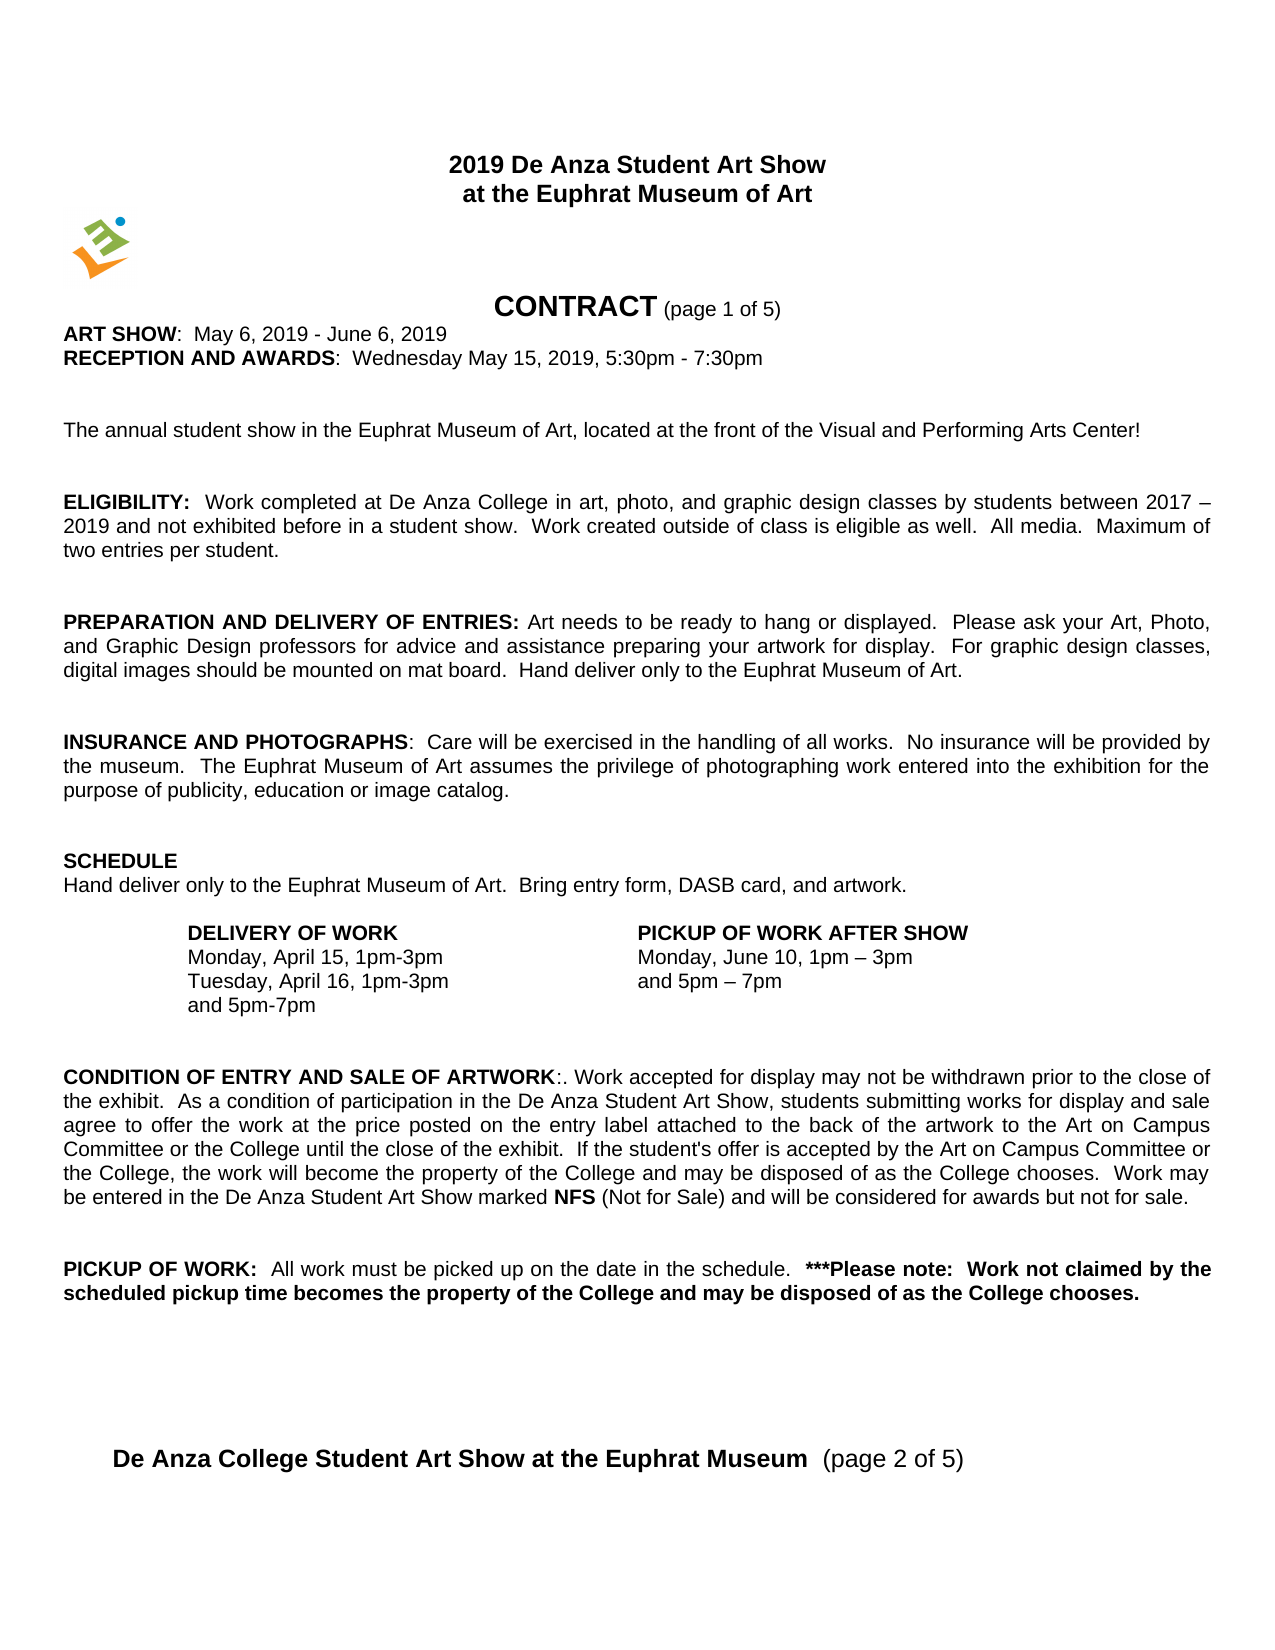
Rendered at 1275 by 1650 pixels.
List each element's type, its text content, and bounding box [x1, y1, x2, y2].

text DELIVERY OF WORK PICKUP OF WORK AFTER SHOW [63, 921, 1212, 945]
text and 5pm-7pm [63, 993, 1212, 1017]
picture [63, 207, 138, 289]
text CONTRACT (page 1 of 5) [63, 289, 1212, 322]
text The annual student show in the Euphrat Museum of Art, located at the front of the Visual and Performing Arts Center! [63, 418, 1212, 442]
text Tuesday, April 16, 1pm-3pm and 5pm – 7pm [63, 969, 1212, 993]
text CONDITION OF ENTRY AND SALE OF ARTWORK:. Work accepted for display may not be withdrawn prior to the close of the exhibit. As a condition of participation in the De Anza Student Art Show, students submitting works for display and sale agree to offer the work at the price posted on the entry label attached to the back of the artwork to the Art on Campus Committee or the College until the close of the exhibit. If the student's offer is accepted by the Art on Campus Committee or the College, the work will become the property of the College and may be disposed of as the College chooses. Work may be entered in the De Anza Student Art Show marked NFS (Not for Sale) and will be considered for awards but not for sale. [63, 1065, 1212, 1209]
text ELIGIBILITY: Work completed at De Anza College in art, photo, and graphic design classes by students between 2017 – 2019 and not exhibited before in a student show. Work created outside of class is eligible as well. All media. Maximum of two entries per student. [63, 490, 1212, 562]
text PREPARATION AND DELIVERY OF ENTRIES: Art needs to be ready to hang or displayed. Please ask your Art, Photo, and Graphic Design professors for advice and assistance preparing your artwork for display. For graphic design classes, digital images should be mounted on mat board. Hand deliver only to the Euphrat Museum of Art. [63, 610, 1212, 682]
text at the Euphrat Museum of Art [63, 179, 1212, 207]
text INSURANCE AND PHOTOGRAPHS: Care will be exercised in the handling of all works. No insurance will be provided by the museum. The Euphrat Museum of Art assumes the privilege of photographing work entered into the exhibition for the purpose of publicity, education or image catalog. [63, 729, 1212, 801]
text PICKUP OF WORK: All work must be picked up on the date in the schedule. ***Please note: Work not claimed by the scheduled pickup time becomes the property of the College and may be disposed of as the College chooses. [63, 1257, 1212, 1304]
text Hand deliver only to the Euphrat Museum of Art. Bring entry form, DASB card, and artwork. [63, 873, 1212, 897]
text 2019 De Anza Student Art Show [63, 150, 1212, 179]
text De Anza College Student Art Show at the Euphrat Museum (page 2 of 5) [63, 1443, 1212, 1472]
text Monday, April 15, 1pm-3pm Monday, June 10, 1pm – 3pm [63, 945, 1212, 969]
text ART SHOW: May 6, 2019 - June 6, 2019 [63, 322, 1212, 346]
text SCHEDULE [63, 849, 1212, 873]
text RECEPTION AND AWARDS: Wednesday May 15, 2019, 5:30pm - 7:30pm [63, 346, 1212, 370]
